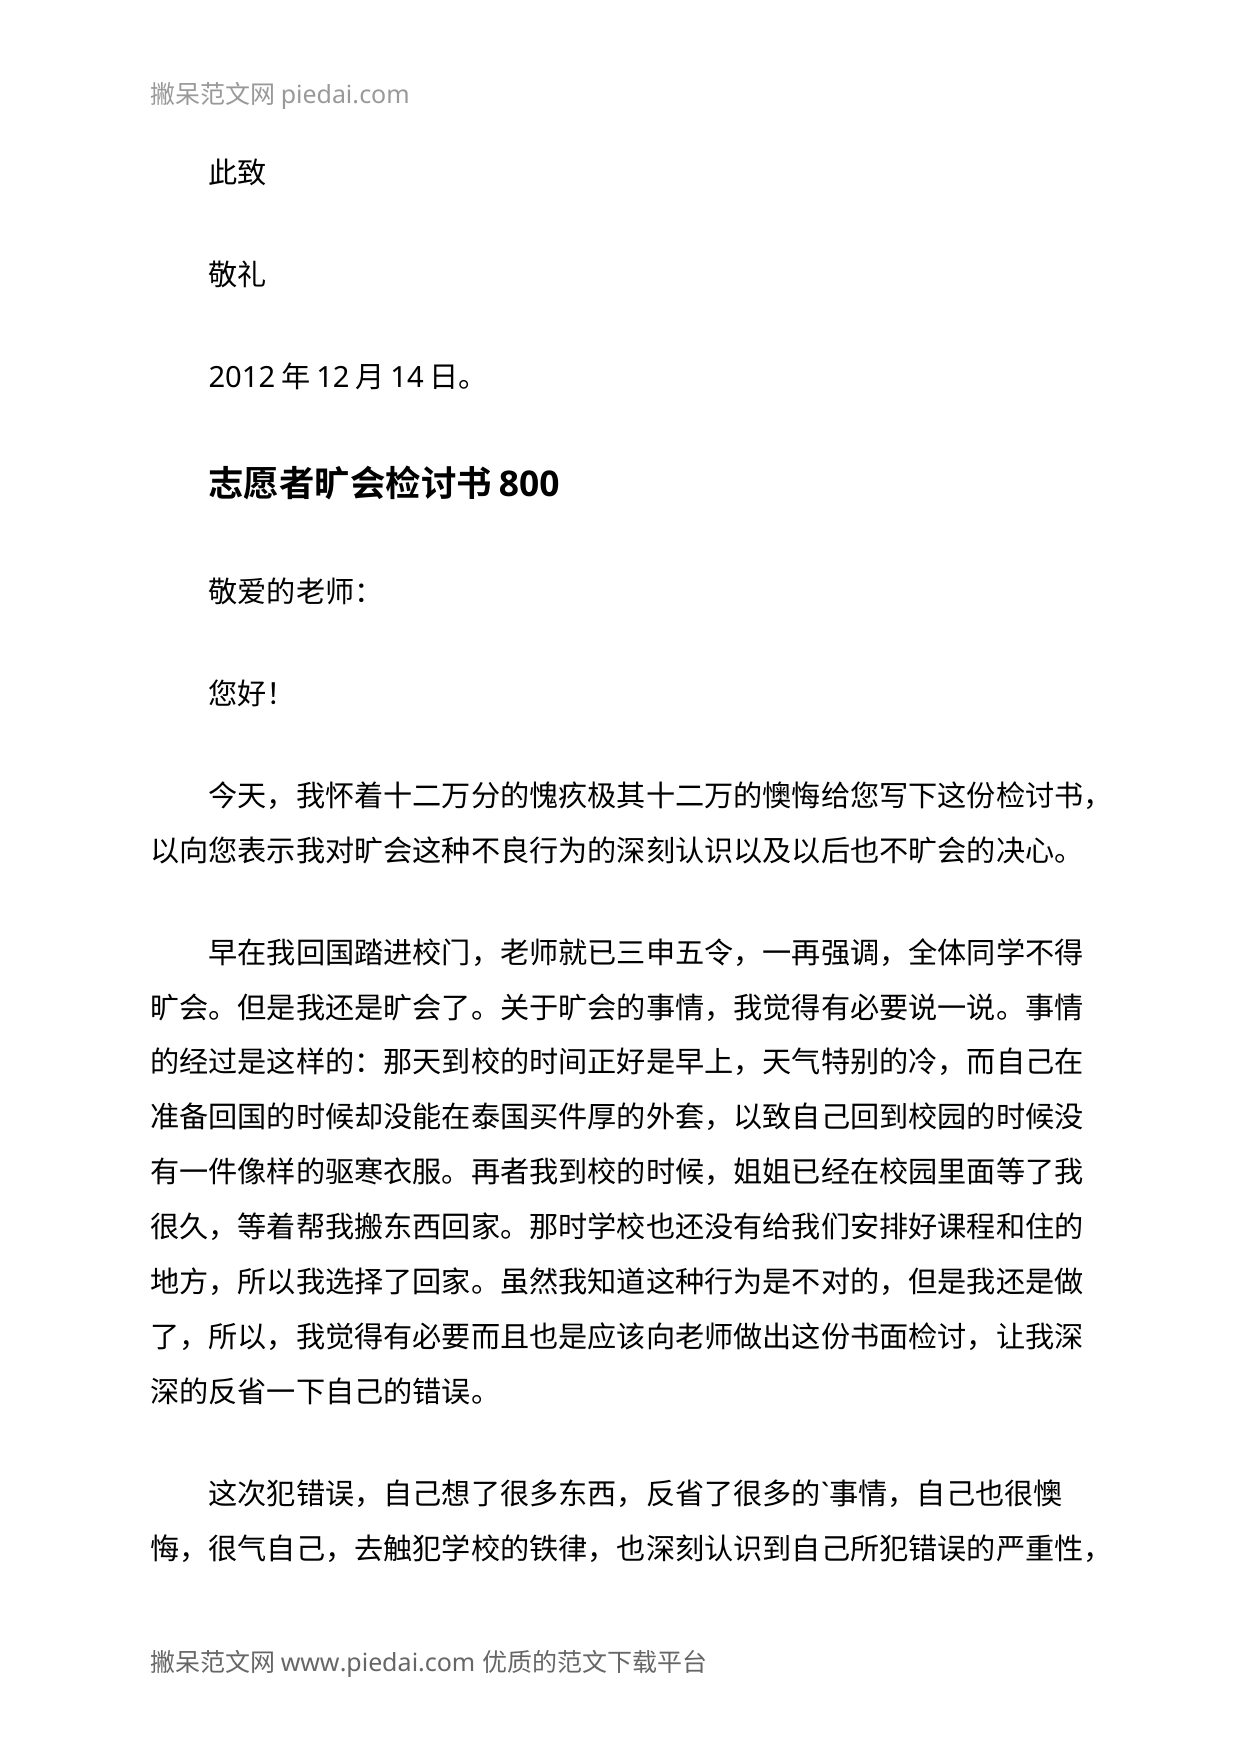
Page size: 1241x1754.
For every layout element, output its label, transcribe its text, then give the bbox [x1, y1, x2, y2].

text 敬礼 [150, 252, 1090, 294]
text 敬爱的老师： [150, 569, 1090, 611]
text 您好！ [150, 671, 1090, 713]
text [150, 1470, 1090, 1567]
text 志愿者旷会检讨书800 [150, 456, 1090, 507]
text 2012年12月14日。 [150, 353, 1090, 396]
text 此致 [150, 150, 1090, 192]
text 今天，我怀着十二万分的愧疚极其十二万的懊悔给您写下这份检讨书，以向您表示我对旷会这种不良行为的深刻认识以及以后也不旷会的决心。 [150, 773, 1090, 870]
text 早在我回国踏进校门，老师就已三申五令，一再强调，全体同学不得旷会。但是我还是旷会了。关于旷会的事情，我觉得有必要说一说。事情的经过是这样的：那天到校的时间正好是早上，天气特别的冷，而自己在准备回国的时候却没能在泰国买件厚的外套，以致自己回到校园的时候没有一件像样的驱寒衣服。再者我到校的时候，姐姐已经在校园里面等了我很久，等着帮我搬东西回家。那时学校也还没有给我们安排好课程和住的地方，所以我选择了回家。虽然我知道这种行为是不对的，但是我还是做了，所以，我觉得有必要而且也是应该向老师做出这份书面检讨，让我深深的反省一下自己的错误。 [150, 929, 1090, 1411]
